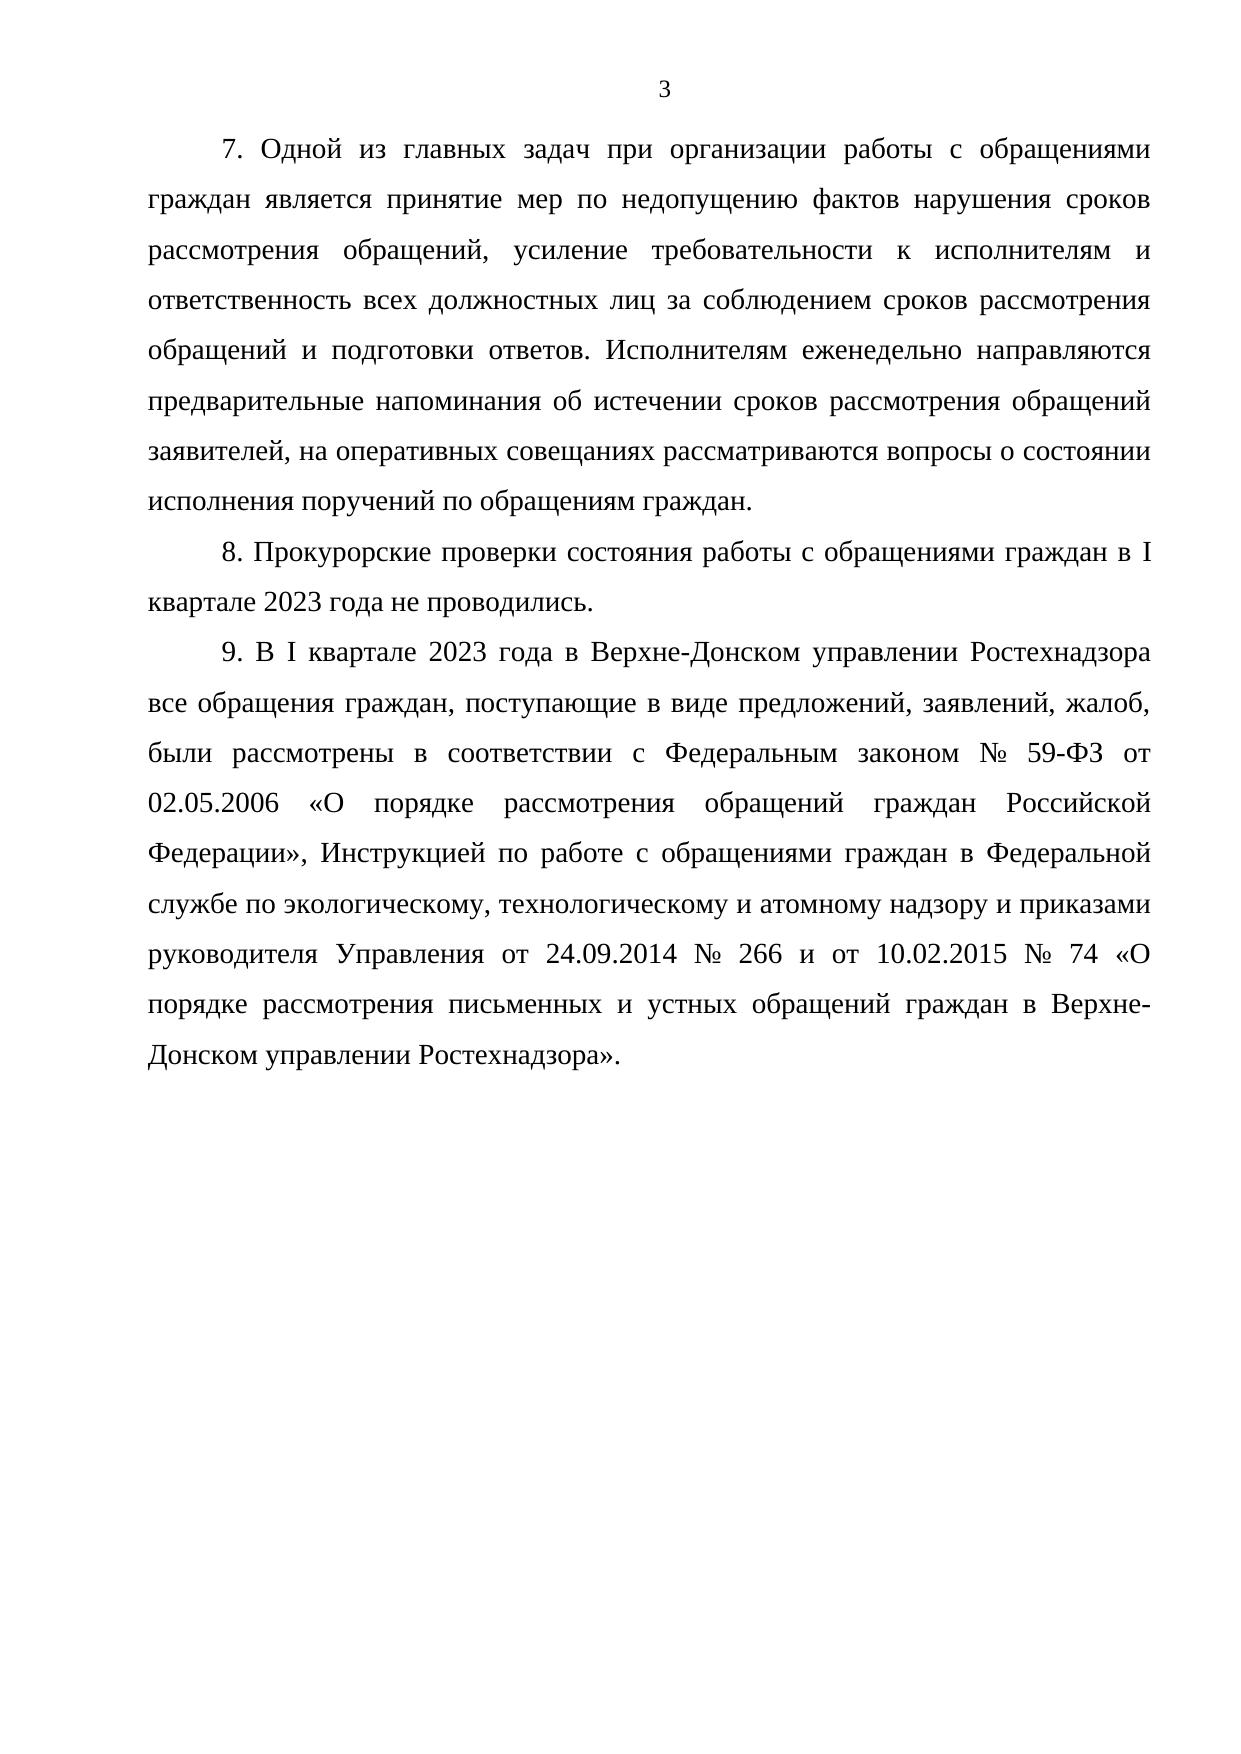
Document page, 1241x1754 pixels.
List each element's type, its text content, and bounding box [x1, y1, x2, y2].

text 7. Одной из главных задач при организации работы с обращениями граждан является принятие мер по недопущению фактов нарушения сроков рассмотрения обращений, усиление требовательности к исполнителям и ответственность всех должностных лиц за соблюдением сроков рассмотрения обращений и подготовки ответов. Исполнителям еженедельно направляются предварительные напоминания об истечении сроков рассмотрения обращений заявителей, на оперативных совещаниях рассматриваются вопросы о состоянии исполнения поручений по обращениям граждан. [148, 131, 1152, 517]
text 8. Прокурорские проверки состояния работы с обращениями граждан в I квартале 2023 года не проводились. [148, 534, 1152, 618]
text 9. В I квартале 2023 года в Верхне-Донском управлении Ростехнадзора все обращения граждан, поступающие в виде предложений, заявлений, жалоб, были рассмотрены в соответствии с Федеральным законом № 59-ФЗ от 02.05.2006 «О порядке рассмотрения обращений граждан Российской Федерации», Инструкцией по работе с обращениями граждан в Федеральной службе по экологическому, технологическому и атомному надзору и приказами руководителя Управления от 24.09.2014 № 266 и от 10.02.2015 № 74 «О порядке рассмотрения письменных и устных обращений граждан в Верхне-Донском управлении Ростехнадзора». [148, 634, 1152, 1070]
